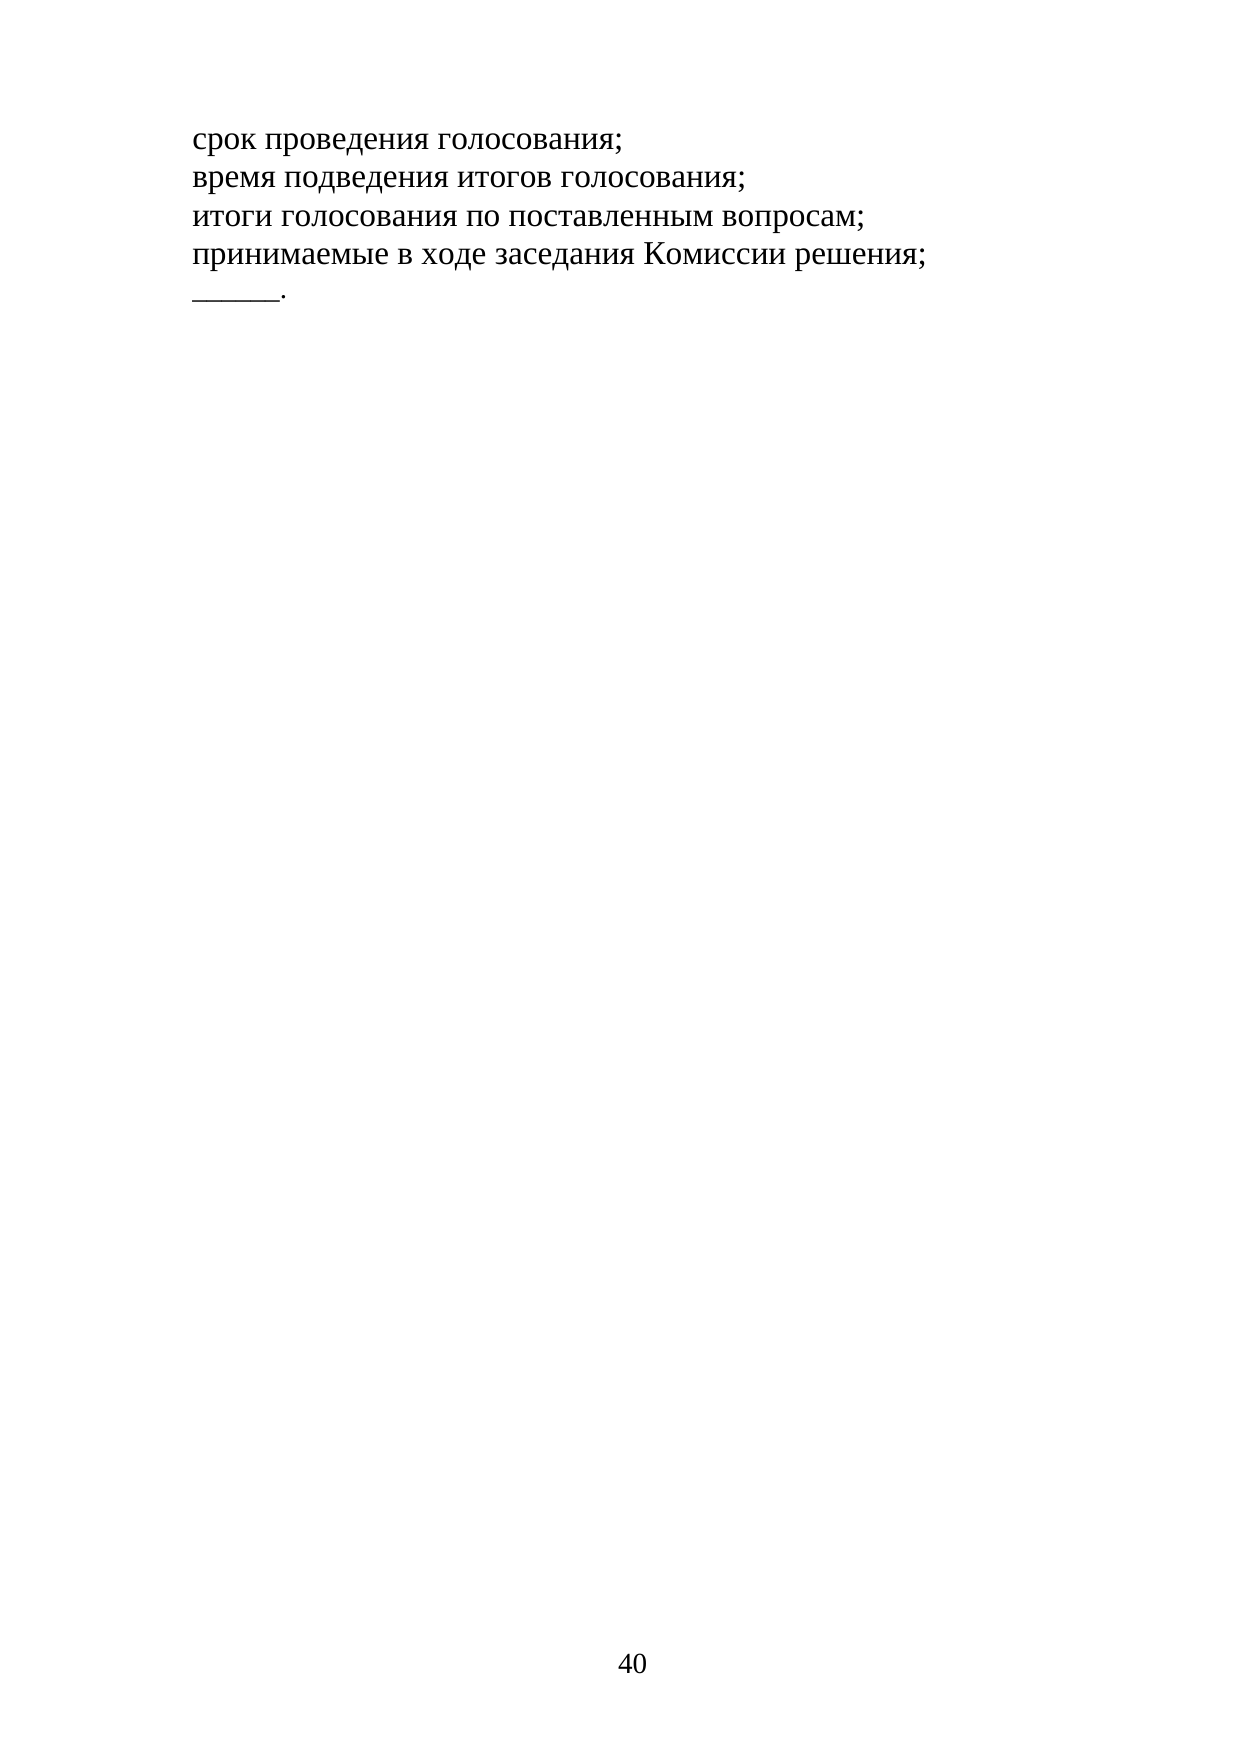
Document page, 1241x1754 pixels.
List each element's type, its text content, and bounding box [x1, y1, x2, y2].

text ______. [118, 271, 1122, 305]
text срок проведения голосования; [118, 118, 1122, 156]
text принимаемые в ходе заседания Комиссии решения; [118, 233, 1122, 271]
text итоги голосования по поставленным вопросам; [118, 195, 1122, 233]
text время подведения итогов голосования; [118, 156, 1122, 195]
